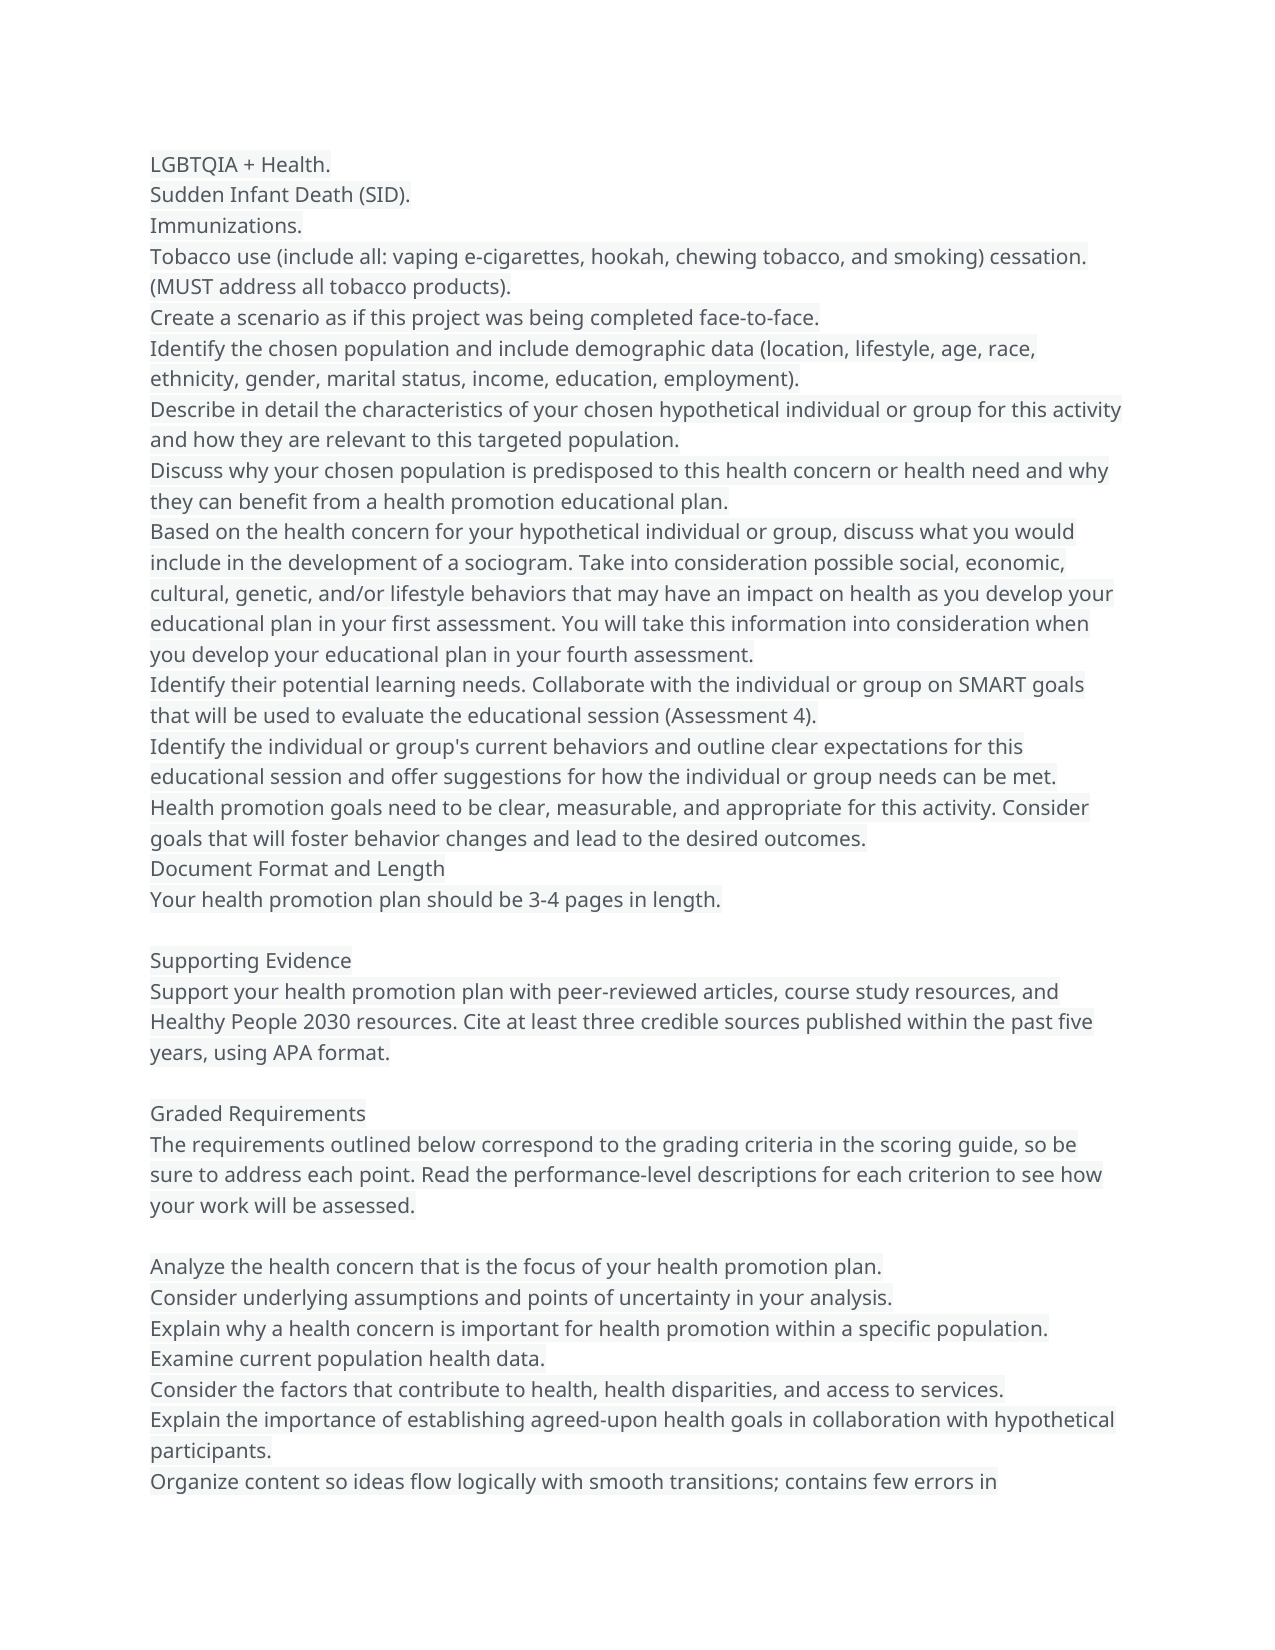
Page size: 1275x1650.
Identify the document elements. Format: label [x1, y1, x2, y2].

text [150, 150, 1125, 1495]
